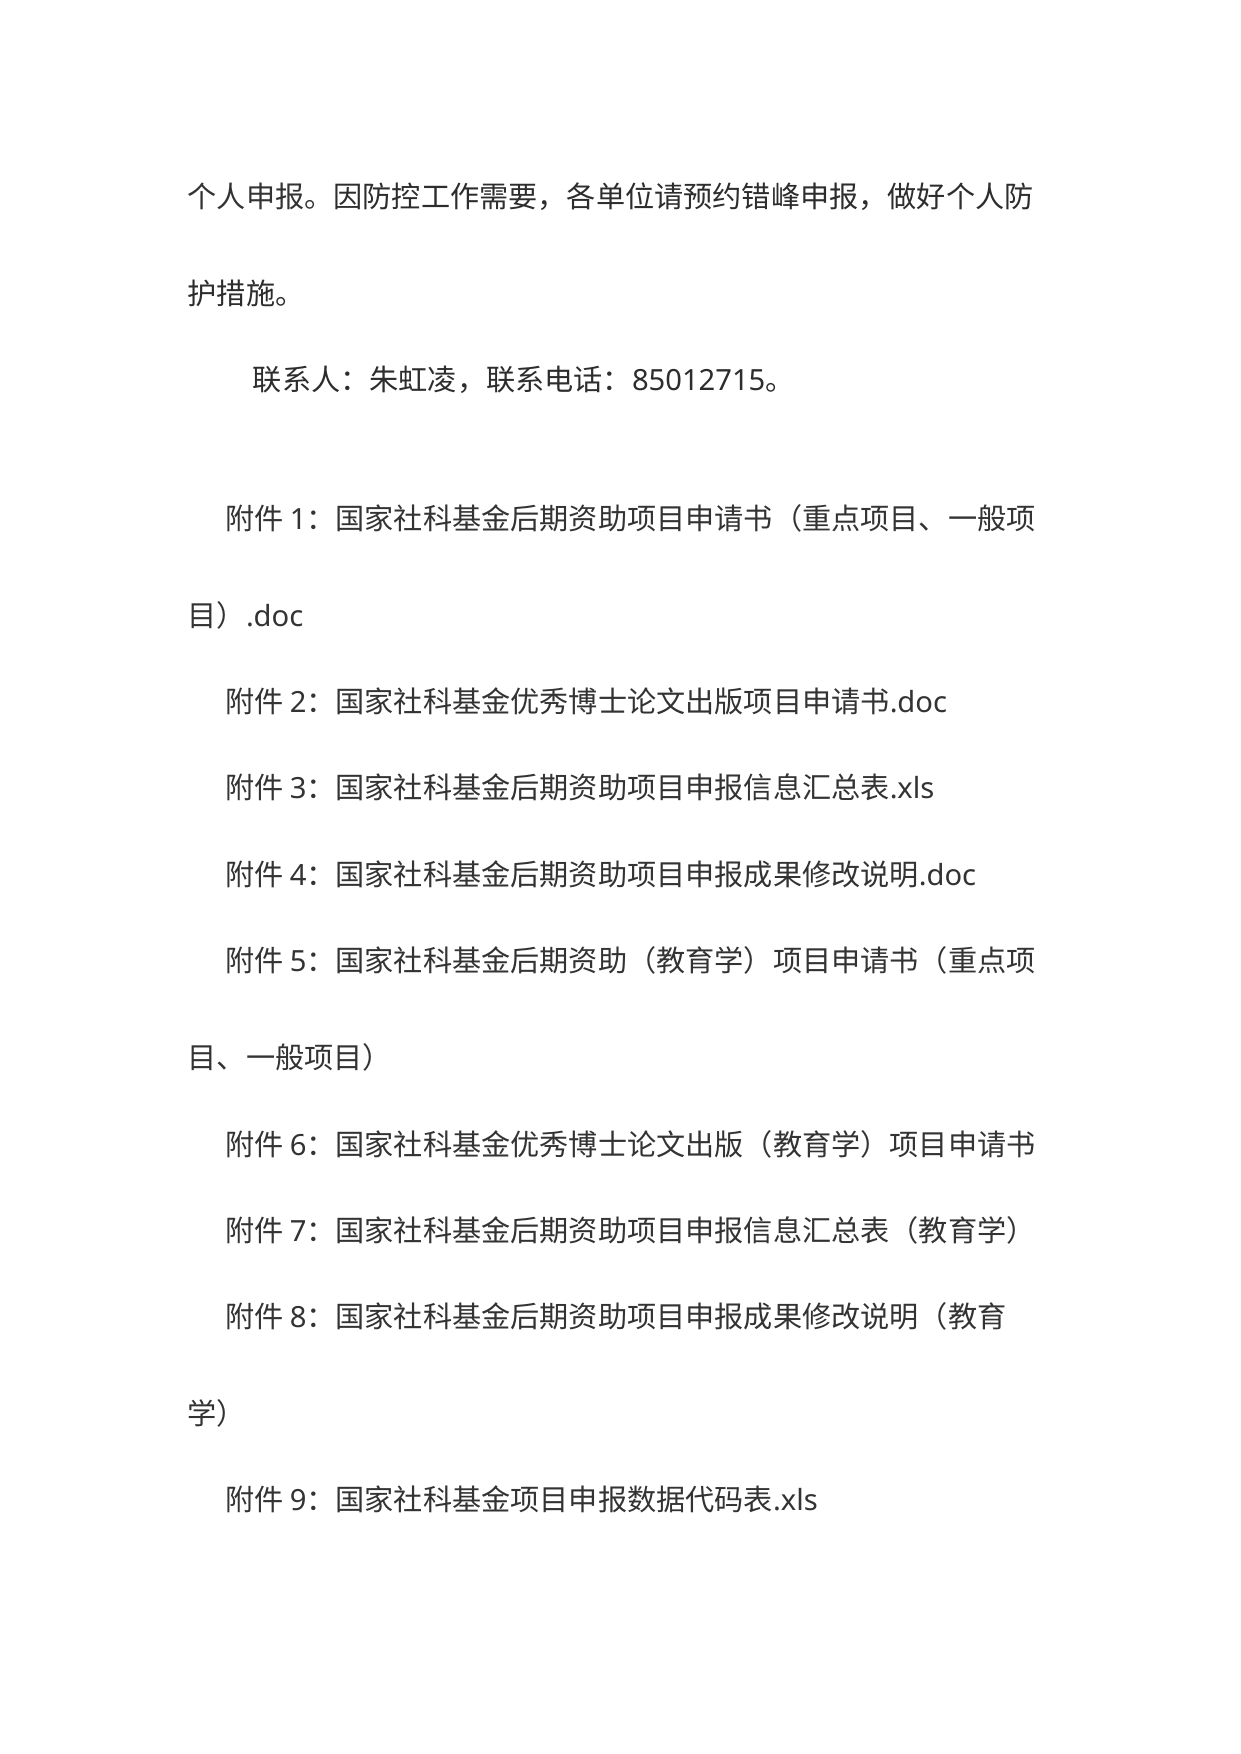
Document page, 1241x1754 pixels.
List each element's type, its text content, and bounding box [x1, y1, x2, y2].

text 附件8：国家社科基金后期资助项目申报成果修改说明（教育学） [187, 1282, 1053, 1444]
text 附件5：国家社科基金后期资助（教育学）项目申请书（重点项目、一般项目） [187, 926, 1053, 1089]
text 联系人：朱虹凌，联系电话：85012715。 [187, 346, 1053, 411]
text 附件2：国家社科基金优秀博士论文出版项目申请书.doc [187, 668, 1053, 733]
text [187, 162, 1053, 324]
text 附件6：国家社科基金优秀博士论文出版（教育学）项目申请书 [187, 1110, 1053, 1175]
text 附件9：国家社科基金项目申报数据代码表.xls [187, 1466, 1053, 1531]
text 附件3：国家社科基金后期资助项目申报信息汇总表.xls [187, 754, 1053, 819]
text 附件1：国家社科基金后期资助项目申请书（重点项目、一般项目）.doc [187, 484, 1053, 647]
text 附件4：国家社科基金后期资助项目申报成果修改说明.doc [187, 840, 1053, 905]
text 附件7：国家社科基金后期资助项目申报信息汇总表（教育学） [187, 1196, 1053, 1261]
